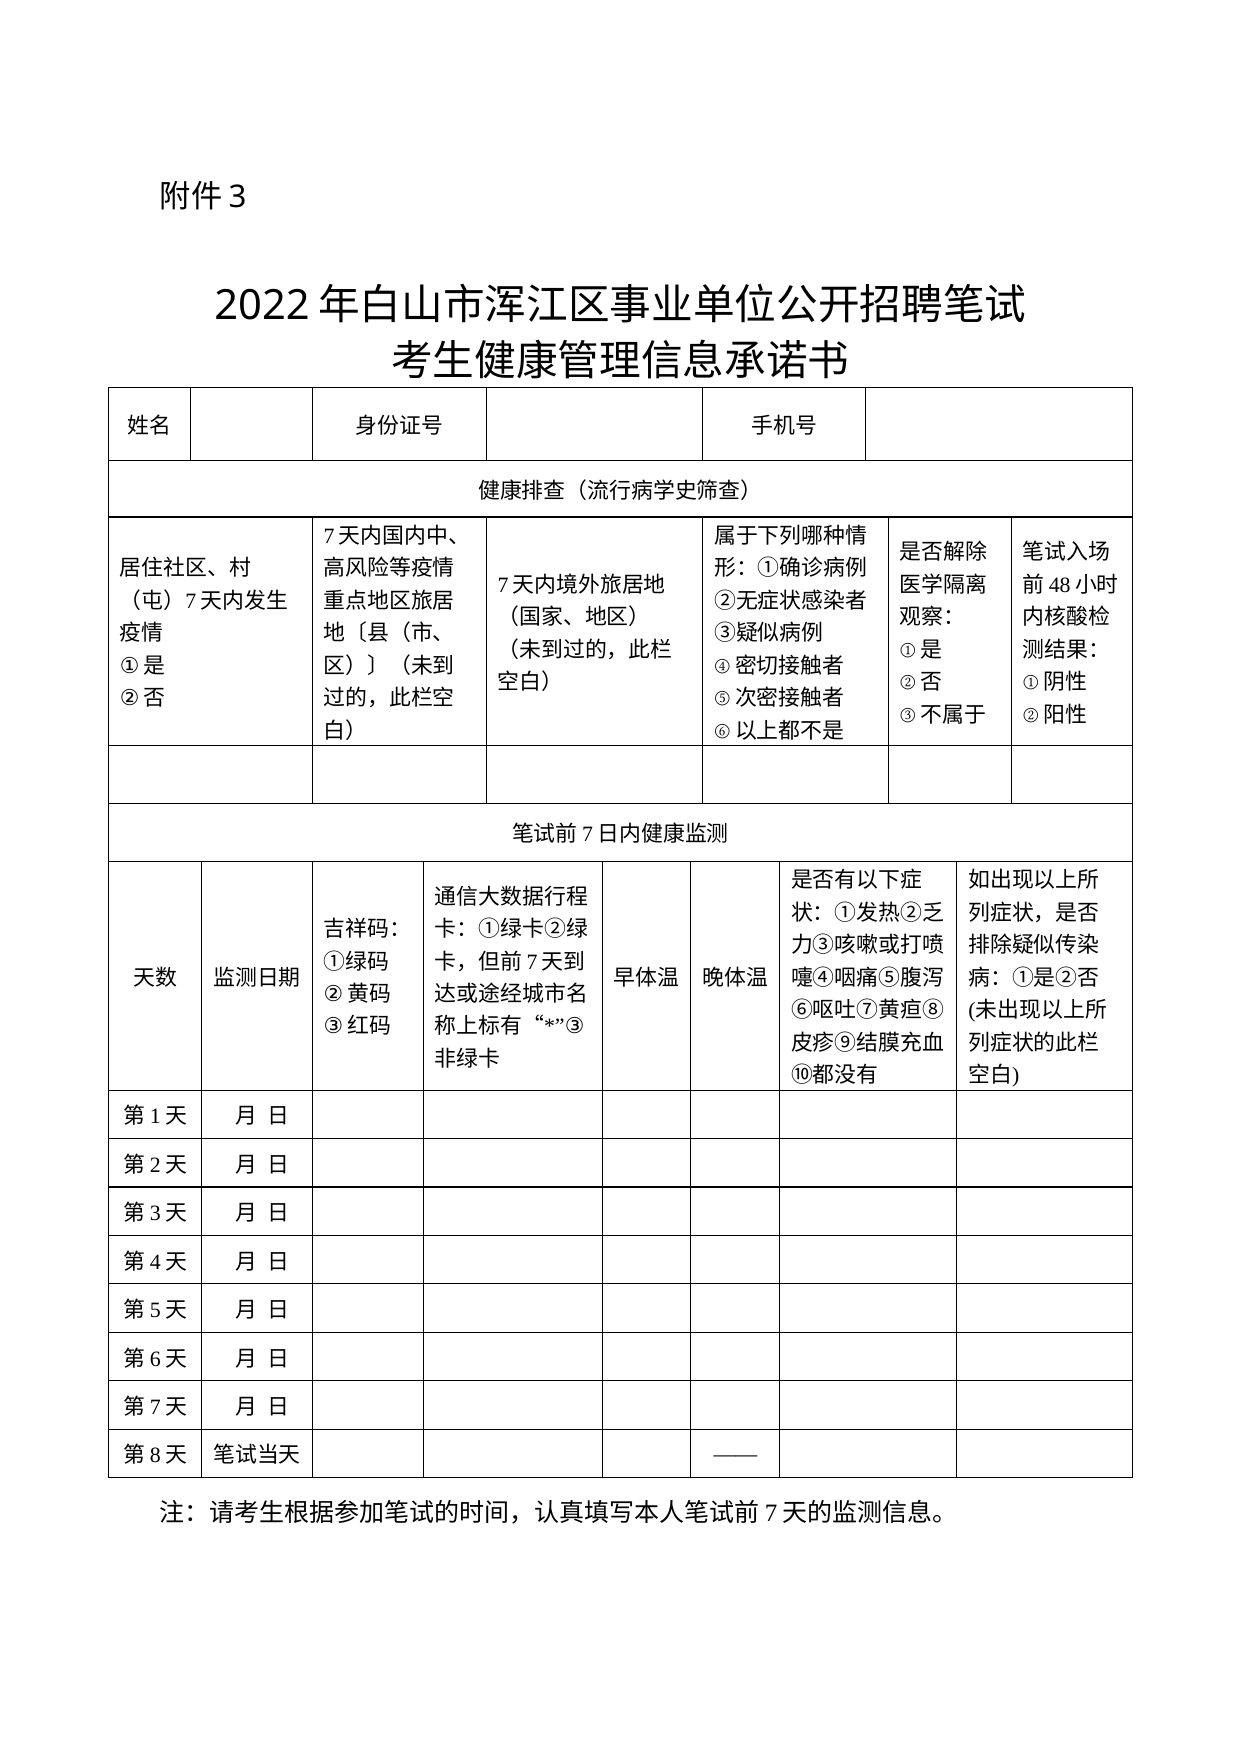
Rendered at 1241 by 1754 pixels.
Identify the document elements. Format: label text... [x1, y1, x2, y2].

table_cell [957, 1430, 1132, 1477]
table_cell [703, 746, 888, 802]
table_cell [691, 1139, 779, 1186]
table_cell [603, 1091, 690, 1138]
table_cell [424, 1139, 602, 1186]
table_cell [780, 1430, 956, 1477]
table_cell [957, 1091, 1132, 1138]
table_cell 月 日 [202, 1284, 312, 1332]
table_cell [424, 1188, 602, 1235]
table_cell 第6天 [109, 1333, 201, 1380]
table_cell [957, 1381, 1132, 1428]
table_cell 月 日 [202, 1188, 312, 1235]
table_cell [780, 1236, 956, 1283]
table_cell 第7天 [109, 1381, 201, 1428]
table_header 身份证号 [313, 388, 486, 460]
table_cell 月 日 [202, 1333, 312, 1380]
table_cell [780, 1091, 956, 1138]
table_cell 7天内国内中、高风险等疫情重点地区旅居地〔县（市、区）〕（未到过的，此栏空白） [313, 518, 486, 745]
table_cell [313, 1430, 423, 1477]
table_cell [424, 1236, 602, 1283]
table_header 手机号 [703, 388, 865, 460]
table_cell [424, 1381, 602, 1428]
table_cell [957, 1284, 1132, 1332]
table_cell [424, 1091, 602, 1138]
table_cell [603, 1236, 690, 1283]
table_cell 如出现以上所列症状，是否排除疑似传染病：①是②否(未出现以上所列症状的此栏空白) [957, 862, 1132, 1089]
table_cell [603, 1381, 690, 1428]
table_cell 第4天 [109, 1236, 201, 1283]
table_cell [691, 1091, 779, 1138]
table_cell [313, 1381, 423, 1428]
text 2022年白山市浑江区事业单位公开招聘笔试 [159, 274, 1081, 331]
table_cell [957, 1188, 1132, 1235]
table_cell 是否解除医学隔离观察： ①是 ②否 ③不属于 [889, 518, 1011, 745]
table_cell 第5天 [109, 1284, 201, 1332]
table_cell [691, 1284, 779, 1332]
table_cell 第3天 [109, 1188, 201, 1235]
table_cell [957, 1139, 1132, 1186]
table_cell 笔试前7日内健康监测 [109, 804, 1132, 861]
table_cell [313, 1188, 423, 1235]
table_cell [691, 1381, 779, 1428]
table_cell 月 日 [202, 1381, 312, 1428]
table_cell 天数 [109, 862, 201, 1089]
table_cell 月 日 [202, 1091, 312, 1138]
table_cell 月 日 [202, 1236, 312, 1283]
table_cell [109, 746, 312, 802]
table_cell [889, 746, 1011, 802]
table_header 姓名 [109, 388, 190, 460]
table_cell [603, 1284, 690, 1332]
table_header [487, 388, 702, 460]
table_cell 早体温 [603, 862, 690, 1089]
table_cell 7天内境外旅居地（国家、地区）（未到过的，此栏空白） [487, 518, 702, 745]
table_cell [603, 1430, 690, 1477]
table_cell 通信大数据行程卡：①绿卡②绿卡，但前7天到达或途经城市名称上标有“*”③非绿卡 [424, 862, 602, 1089]
table_cell [313, 1091, 423, 1138]
table_cell [691, 1188, 779, 1235]
table_cell [691, 1236, 779, 1283]
table_cell [780, 1333, 956, 1380]
table_cell [780, 1381, 956, 1428]
table_cell 笔试当天 [202, 1430, 312, 1477]
table_cell 月 日 [202, 1139, 312, 1186]
table_cell [957, 1236, 1132, 1283]
table_cell 第8天 [109, 1430, 201, 1477]
table_cell [603, 1139, 690, 1186]
table_header [191, 388, 312, 460]
table_cell [313, 1333, 423, 1380]
table_header [866, 388, 1132, 460]
table_cell [957, 1333, 1132, 1380]
table_cell [313, 1236, 423, 1283]
table_cell [780, 1284, 956, 1332]
table_cell [424, 1333, 602, 1380]
table_cell 晚体温 [691, 862, 779, 1089]
table_cell —— [691, 1430, 779, 1477]
table_cell 健康排查（流行病学史筛查） [109, 461, 1132, 516]
table_cell [780, 1139, 956, 1186]
text 附件3 [159, 162, 1081, 218]
table_cell [313, 746, 486, 802]
table_cell 笔试入场前48小时内核酸检测结果： ①阴性 ②阳性 [1012, 518, 1132, 745]
table_cell 居住社区、村（屯）7天内发生疫情 ①是 ②否 [109, 518, 312, 745]
table_cell [424, 1430, 602, 1477]
table_cell [487, 746, 702, 802]
table_cell [780, 1188, 956, 1235]
table_cell 是否有以下症状：①发热②乏力③咳嗽或打喷嚏④咽痛⑤腹泻⑥呕吐⑦黄疸⑧皮疹⑨结膜充血⑩都没有 [780, 862, 956, 1089]
table_cell [424, 1284, 602, 1332]
table_cell 属于下列哪种情形：①确诊病例②无症状感染者③疑似病例 ④密切接触者 ⑤次密接触者 ⑥以上都不是 [703, 518, 888, 745]
table_cell 第1天 [109, 1091, 201, 1138]
table_cell [603, 1333, 690, 1380]
table_cell [691, 1333, 779, 1380]
table_cell [1012, 746, 1132, 802]
table_cell [603, 1188, 690, 1235]
text 考生健康管理信息承诺书 [159, 331, 1081, 387]
table_cell 监测日期 [202, 862, 312, 1089]
table_cell 吉祥码：①绿码 ②黄码 ③红码 [313, 862, 423, 1089]
table_cell 第2天 [109, 1139, 201, 1186]
text 注：请考生根据参加笔试的时间，认真填写本人笔试前7天的监测信息。 [159, 1478, 1081, 1543]
table_cell [313, 1139, 423, 1186]
table_cell [313, 1284, 423, 1332]
